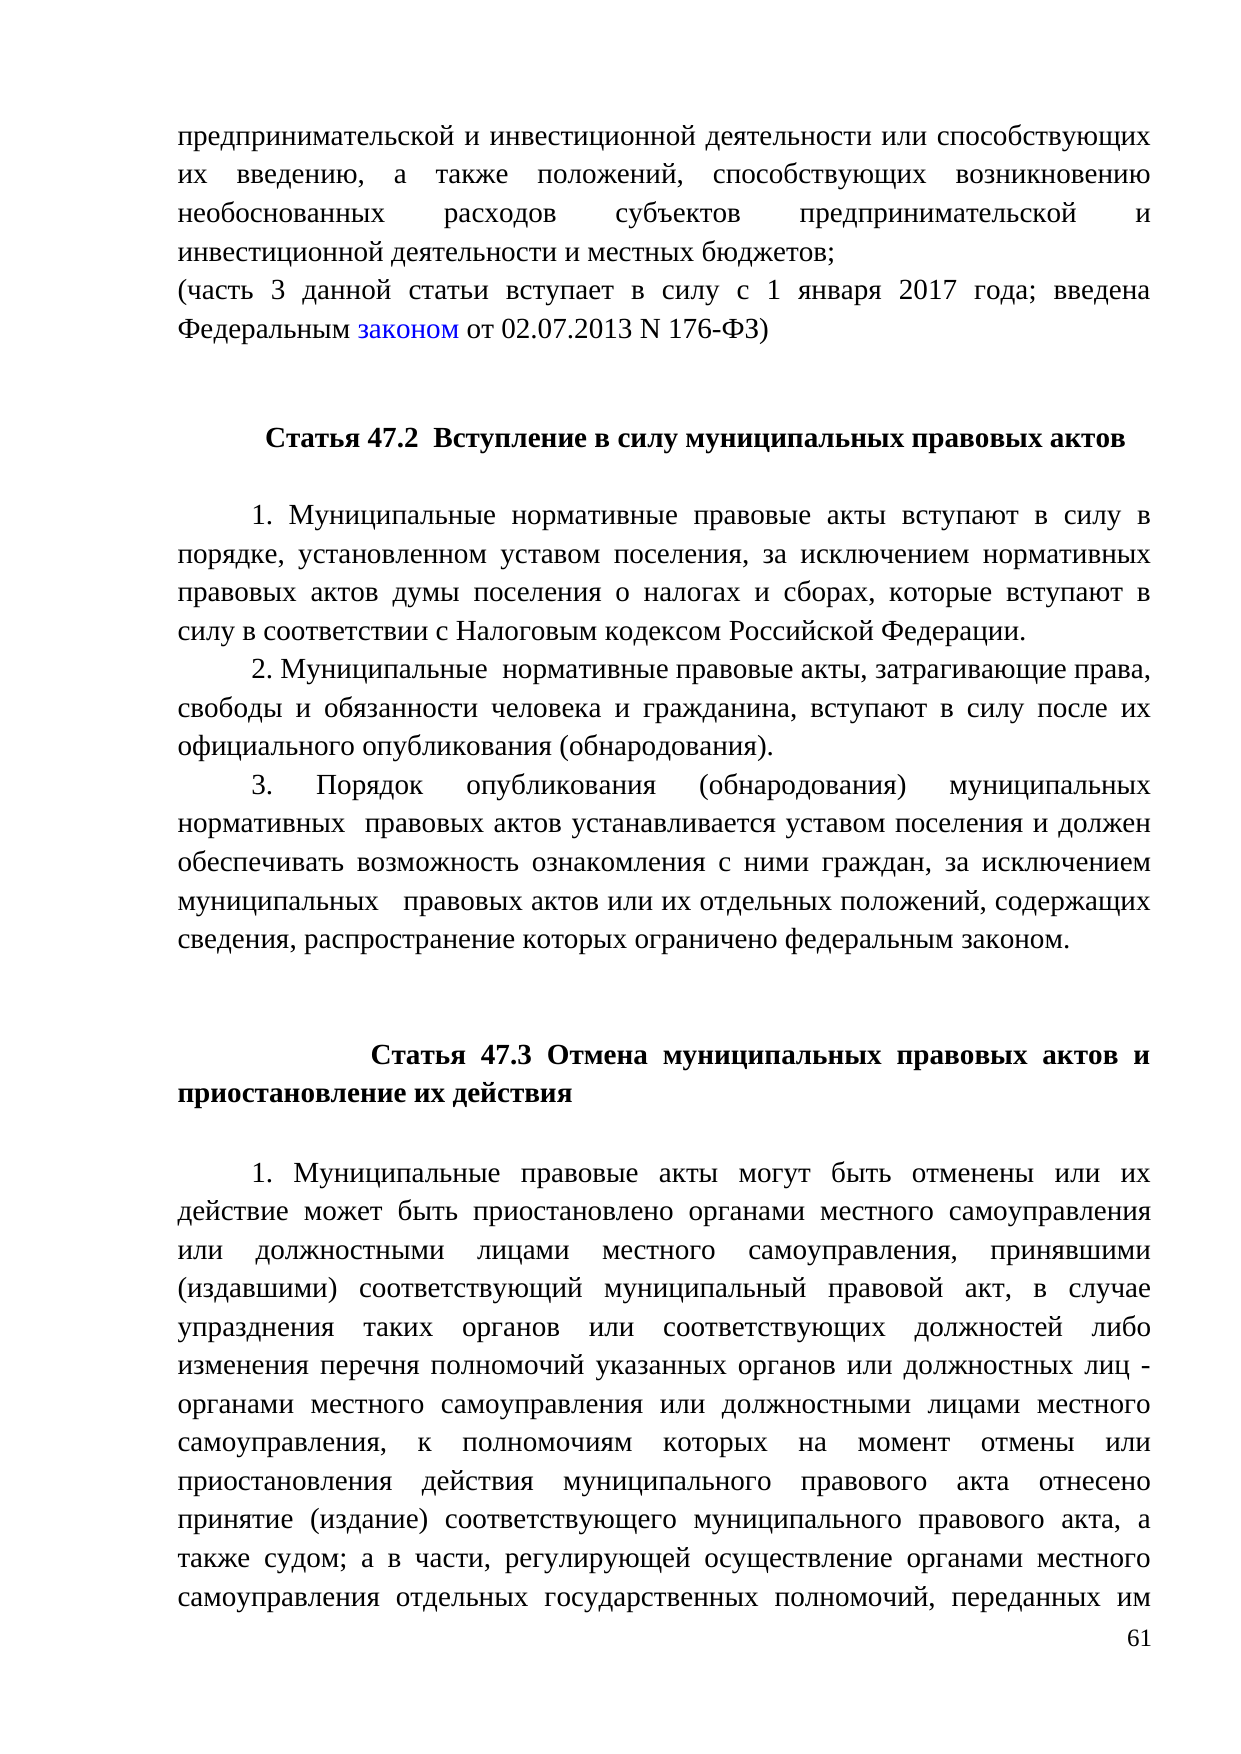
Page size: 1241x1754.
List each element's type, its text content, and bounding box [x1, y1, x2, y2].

list Статья 47.3 Отмена муниципальных правовых актов и приостановление их действия [177, 1037, 1152, 1109]
list Статья 47.2 Вступление в силу муниципальных правовых актов [177, 420, 1152, 454]
list (часть 3 данной статьи вступает в силу с 1 января 2017 года; введена Федеральным законом от 02.07.2013 N 176-ФЗ) [177, 272, 1152, 344]
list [177, 1155, 1152, 1612]
list 1. Муниципальные нормативные правовые акты вступают в силу в порядке, установленном уставом поселения, за исключением нормативных правовых актов думы поселения о налогах и сборах, которые вступают в силу в соответствии с Налоговым кодексом Российской Федерации. [177, 497, 1152, 646]
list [177, 118, 1152, 267]
list 3. Порядок опубликования (обнародования) муниципальных нормативных правовых актов устанавливается уставом поселения и должен обеспечивать возможность ознакомления с ними граждан, за исключением муниципальных правовых актов или их отдельных положений, содержащих сведения, распространение которых ограничено федеральным законом. [177, 767, 1152, 955]
list 2. Муниципальные нормативные правовые акты, затрагивающие права, свободы и обязанности человека и гражданина, вступают в силу после их официального опубликования (обнародования). [177, 651, 1152, 762]
